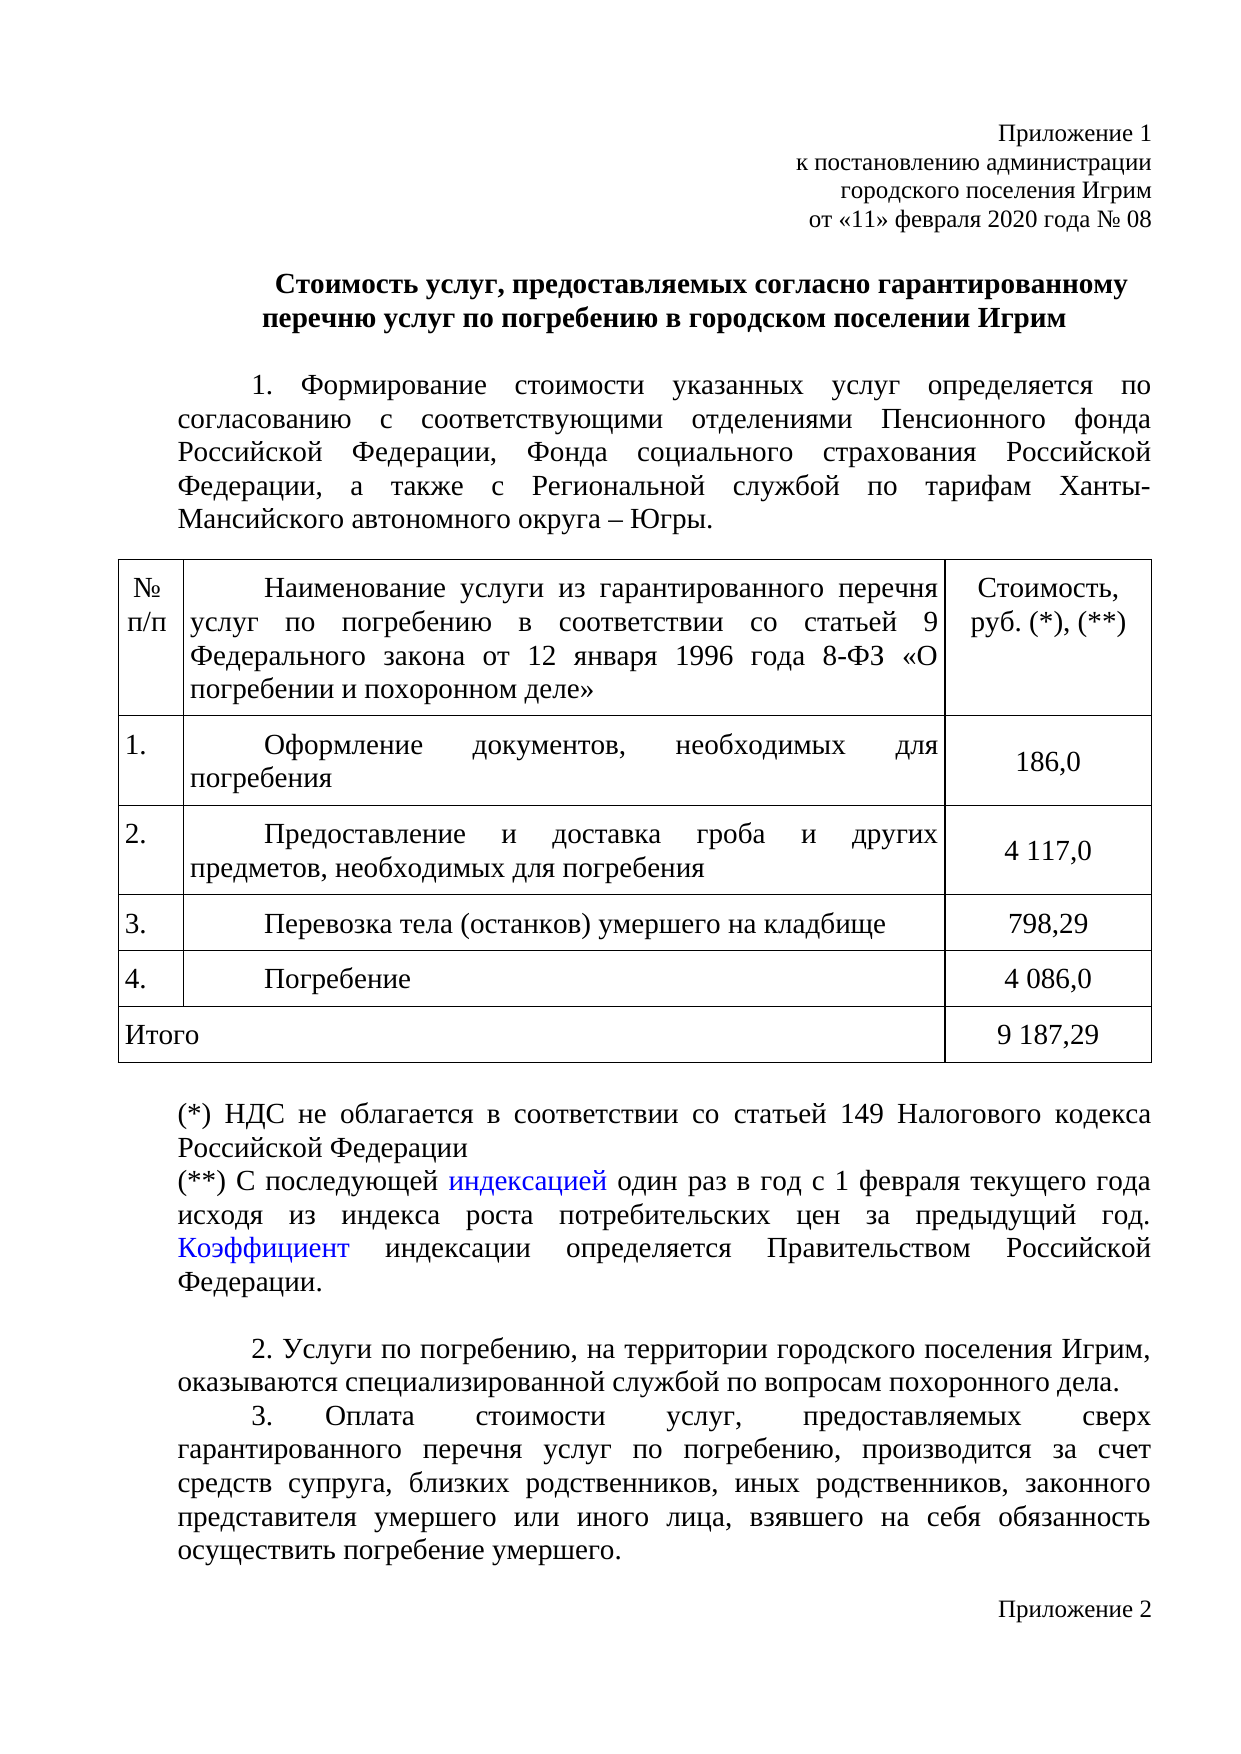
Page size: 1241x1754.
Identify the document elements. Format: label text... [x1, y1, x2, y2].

table_cell Перевозка тела (останков) умершего на кладбище [184, 895, 944, 950]
table_cell 1. [119, 716, 183, 805]
table_cell 186,0 [946, 716, 1151, 805]
table_header № п/п [119, 560, 183, 715]
table_cell 4 117,0 [946, 806, 1151, 894]
text (*) НДС не облагается в соответствии со статьей 149 Налогового кодекса Российской Федерации [177, 1096, 1152, 1163]
text Приложение 2 [177, 1594, 1152, 1623]
table_cell 4. [119, 951, 183, 1006]
table_cell 3. [119, 895, 183, 950]
table_cell 4 086,0 [946, 951, 1151, 1006]
text Приложение 1 [177, 118, 1152, 147]
text 1. Формирование стоимости указанных услуг определяется по согласованию с соответствующими отделениями Пенсионного фонда Российской Федерации, Фонда социального страхования Российской Федерации, а также с Региональной службой по тарифам Ханты-Мансийского автономного округа – Югры. [177, 367, 1152, 535]
table_header Наименование услуги из гарантированного перечня услуг по погребению в соответствии со статьей 9 Федерального закона от 12 января 1996 года 8-ФЗ «О погребении и похоронном деле» [184, 560, 944, 715]
text 3. Оплата стоимости услуг, предоставляемых сверх гарантированного перечня услуг по погребению, производится за счет средств супруга, близких родственников, иных родственников, законного представителя умершего или иного лица, взявшего на себя обязанность осуществить погребение умершего. [177, 1398, 1152, 1566]
text 2. Услуги по погребению, на территории городского поселения Игрим, оказываются специализированной службой по вопросам похоронного дела. [177, 1331, 1152, 1398]
text (**) С последующей индексацией один раз в год с 1 февраля текущего года исходя из индекса роста потребительских цен за предыдущий год. Коэффициент индексации определяется Правительством Российской Федерации. [177, 1163, 1152, 1297]
table_header Стоимость, руб. (*), (**) [946, 560, 1151, 715]
table_cell Итого [119, 1007, 944, 1062]
table_cell Оформление документов, необходимых для погребения [184, 716, 944, 805]
table_cell 798,29 [946, 895, 1151, 950]
text к постановлению администрации [177, 147, 1152, 176]
table_cell 9 187,29 [946, 1007, 1151, 1062]
table_cell Предоставление и доставка гроба и других предметов, необходимых для погребения [184, 806, 944, 894]
text городского поселения Игрим [177, 176, 1152, 204]
text от «11» февраля 2020 года № 08 [177, 204, 1152, 233]
table_cell 2. [119, 806, 183, 894]
table_cell Погребение [184, 951, 944, 1006]
text Стоимость услуг, предоставляемых согласно гарантированному перечню услуг по погребению в городском поселении Игрим [177, 267, 1152, 334]
